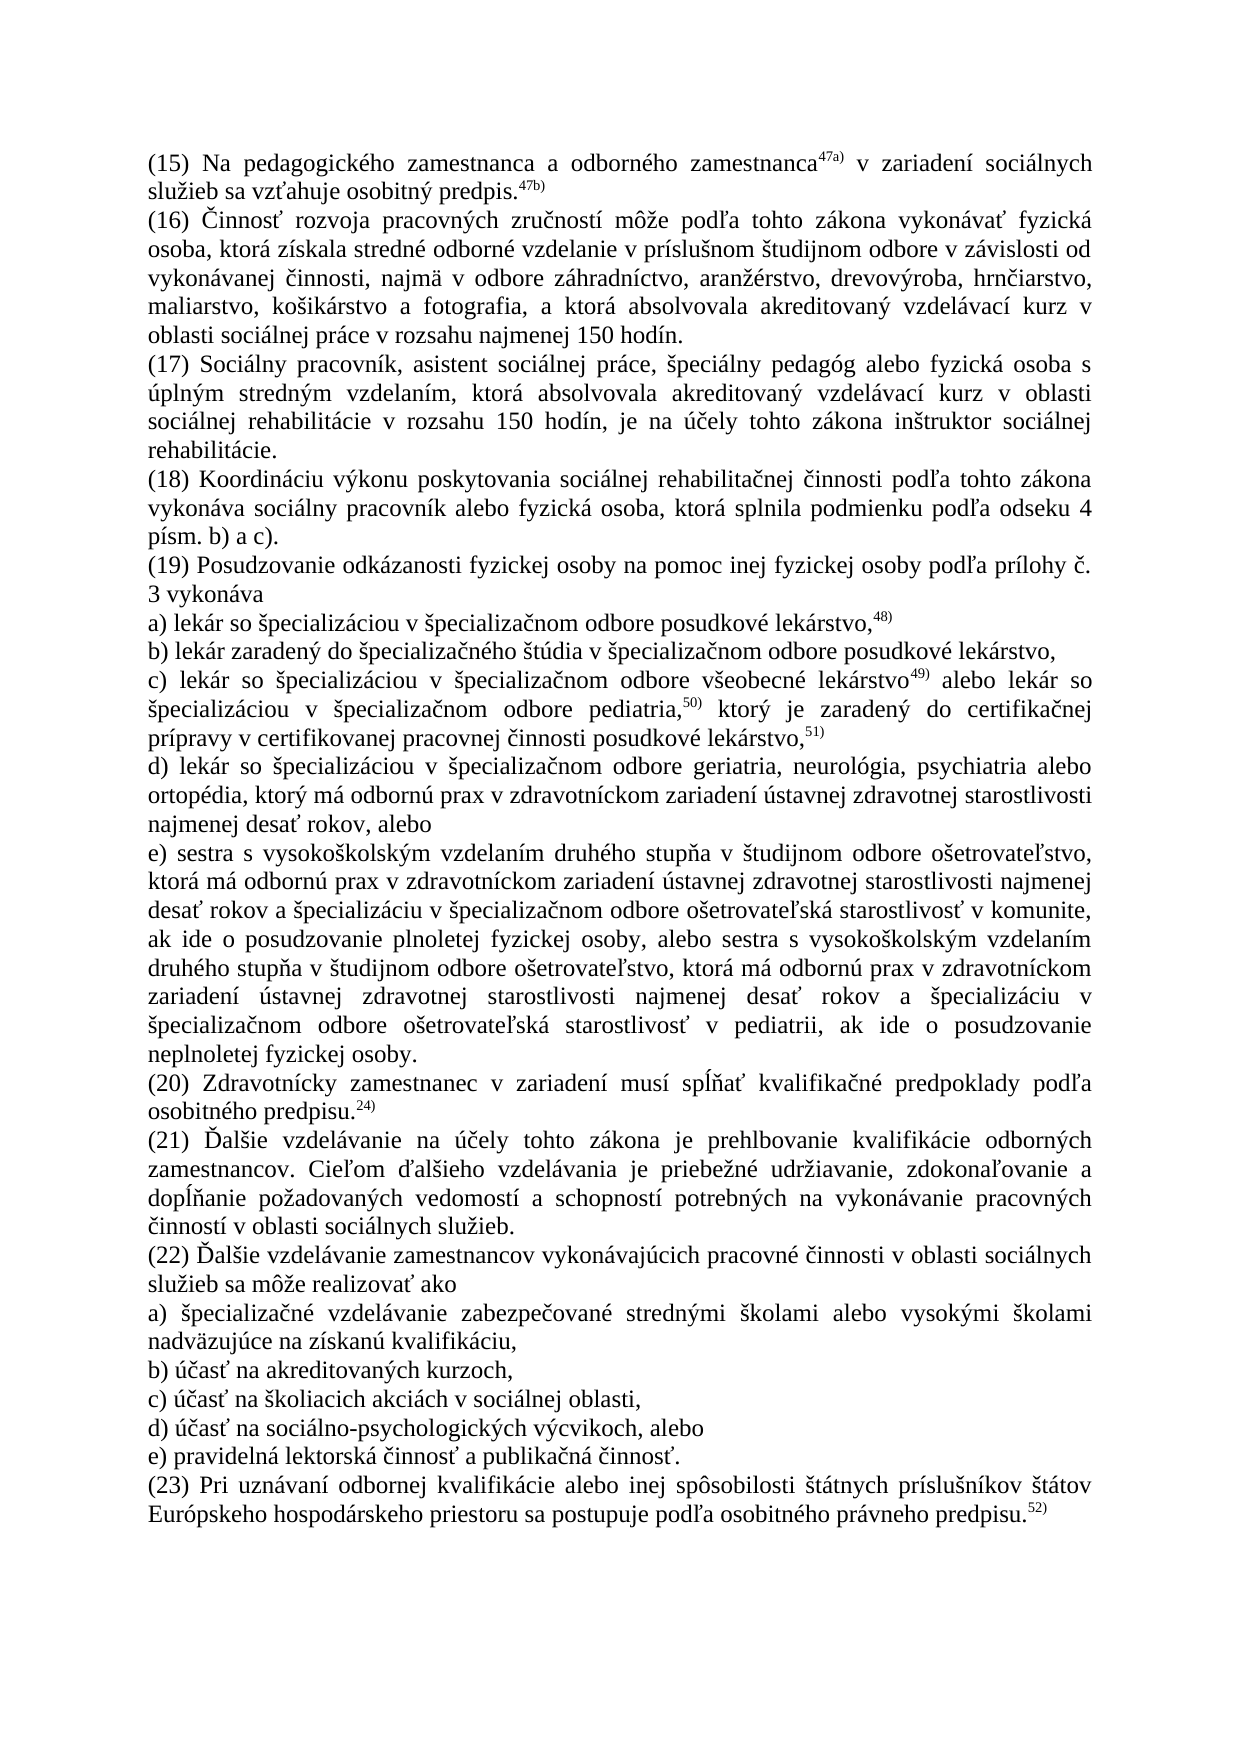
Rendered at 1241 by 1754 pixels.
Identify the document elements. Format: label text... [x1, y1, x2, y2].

text e) sestra s vysokoškolským vzdelaním druhého stupňa v študijnom odbore ošetrovateľstvo, ktorá má odbornú prax v zdravotníckom zariadení ústavnej zdravotnej starostlivosti najmenej desať rokov a špecializáciu v špecializačnom odbore ošetrovateľská starostlivosť v komunite, ak ide o posudzovanie plnoletej fyzickej osoby, alebo sestra s vysokoškolským vzdelaním druhého stupňa v študijnom odbore ošetrovateľstvo, ktorá má odbornú prax v zdravotníckom zariadení ústavnej zdravotnej starostlivosti najmenej desať rokov a špecializáciu v špecializačnom odbore ošetrovateľská starostlivosť v pediatrii, ak ide o posudzovanie neplnoletej fyzickej osoby. [148, 838, 1093, 1068]
text d) účasť na sociálno-psychologických výcvikoch, alebo [148, 1413, 1093, 1441]
text (19) Posudzovanie odkázanosti fyzickej osoby na pomoc inej fyzickej osoby podľa prílohy č. 3 vykonáva [148, 550, 1093, 608]
text b) lekár zaradený do špecializačného štúdia v špecializačnom odbore posudkové lekárstvo, [148, 636, 1093, 665]
text (20) Zdravotnícky zamestnanec v zariadení musí spĺňať kvalifikačné predpoklady podľa osobitného predpisu.24) [148, 1068, 1093, 1125]
text (22) Ďalšie vzdelávanie zamestnancov vykonávajúcich pracovné činnosti v oblasti sociálnych služieb sa môže realizovať ako [148, 1240, 1093, 1298]
text a) lekár so špecializáciou v špecializačnom odbore posudkové lekárstvo,48) [148, 608, 1093, 636]
text (23) Pri uznávaní odbornej kvalifikácie alebo inej spôsobilosti štátnych príslušníkov štátov Európskeho hospodárskeho priestoru sa postupuje podľa osobitného právneho predpisu.52) [148, 1470, 1093, 1528]
text d) lekár so špecializáciou v špecializačnom odbore geriatria, neurológia, psychiatria alebo ortopédia, ktorý má odbornú prax v zdravotníckom zariadení ústavnej zdravotnej starostlivosti najmenej desať rokov, alebo [148, 751, 1093, 838]
text e) pravidelná lektorská činnosť a publikačná činnosť. [148, 1441, 1093, 1470]
text (17) Sociálny pracovník, asistent sociálnej práce, špeciálny pedagóg alebo fyzická osoba s úplným stredným vzdelaním, ktorá absolvovala akreditovaný vzdelávací kurz v oblasti sociálnej rehabilitácie v rozsahu 150 hodín, je na účely tohto zákona inštruktor sociálnej rehabilitácie. [148, 349, 1093, 464]
text c) lekár so špecializáciou v špecializačnom odbore všeobecné lekárstvo49) alebo lekár so špecializáciou v špecializačnom odbore pediatria,50) ktorý je zaradený do certifikačnej prípravy v certifikovanej pracovnej činnosti posudkové lekárstvo,51) [148, 665, 1093, 751]
text (21) Ďalšie vzdelávanie na účely tohto zákona je prehlbovanie kvalifikácie odborných zamestnancov. Cieľom ďalšieho vzdelávania je priebežné udržiavanie, zdokonaľovanie a dopĺňanie požadovaných vedomostí a schopností potrebných na vykonávanie pracovných činností v oblasti sociálnych služieb. [148, 1125, 1093, 1240]
text (18) Koordináciu výkonu poskytovania sociálnej rehabilitačnej činnosti podľa tohto zákona vykonáva sociálny pracovník alebo fyzická osoba, ktorá splnila podmienku podľa odseku 4 písm. b) a c). [148, 464, 1093, 550]
text a) špecializačné vzdelávanie zabezpečované strednými školami alebo vysokými školami nadväzujúce na získanú kvalifikáciu, [148, 1298, 1093, 1355]
text c) účasť na školiacich akciách v sociálnej oblasti, [148, 1384, 1093, 1413]
text b) účasť na akreditovaných kurzoch, [148, 1355, 1093, 1384]
text (16) Činnosť rozvoja pracovných zručností môže podľa tohto zákona vykonávať fyzická osoba, ktorá získala stredné odborné vzdelanie v príslušnom študijnom odbore v závislosti od vykonávanej činnosti, najmä v odbore záhradníctvo, aranžérstvo, drevovýroba, hrnčiarstvo, maliarstvo, košikárstvo a fotografia, a ktorá absolvovala akreditovaný vzdelávací kurz v oblasti sociálnej práce v rozsahu najmenej 150 hodín. [148, 205, 1093, 349]
text (15) Na pedagogického zamestnanca a odborného zamestnanca47a) v zariadení sociálnych služieb sa vzťahuje osobitný predpis.47b) [148, 148, 1093, 205]
